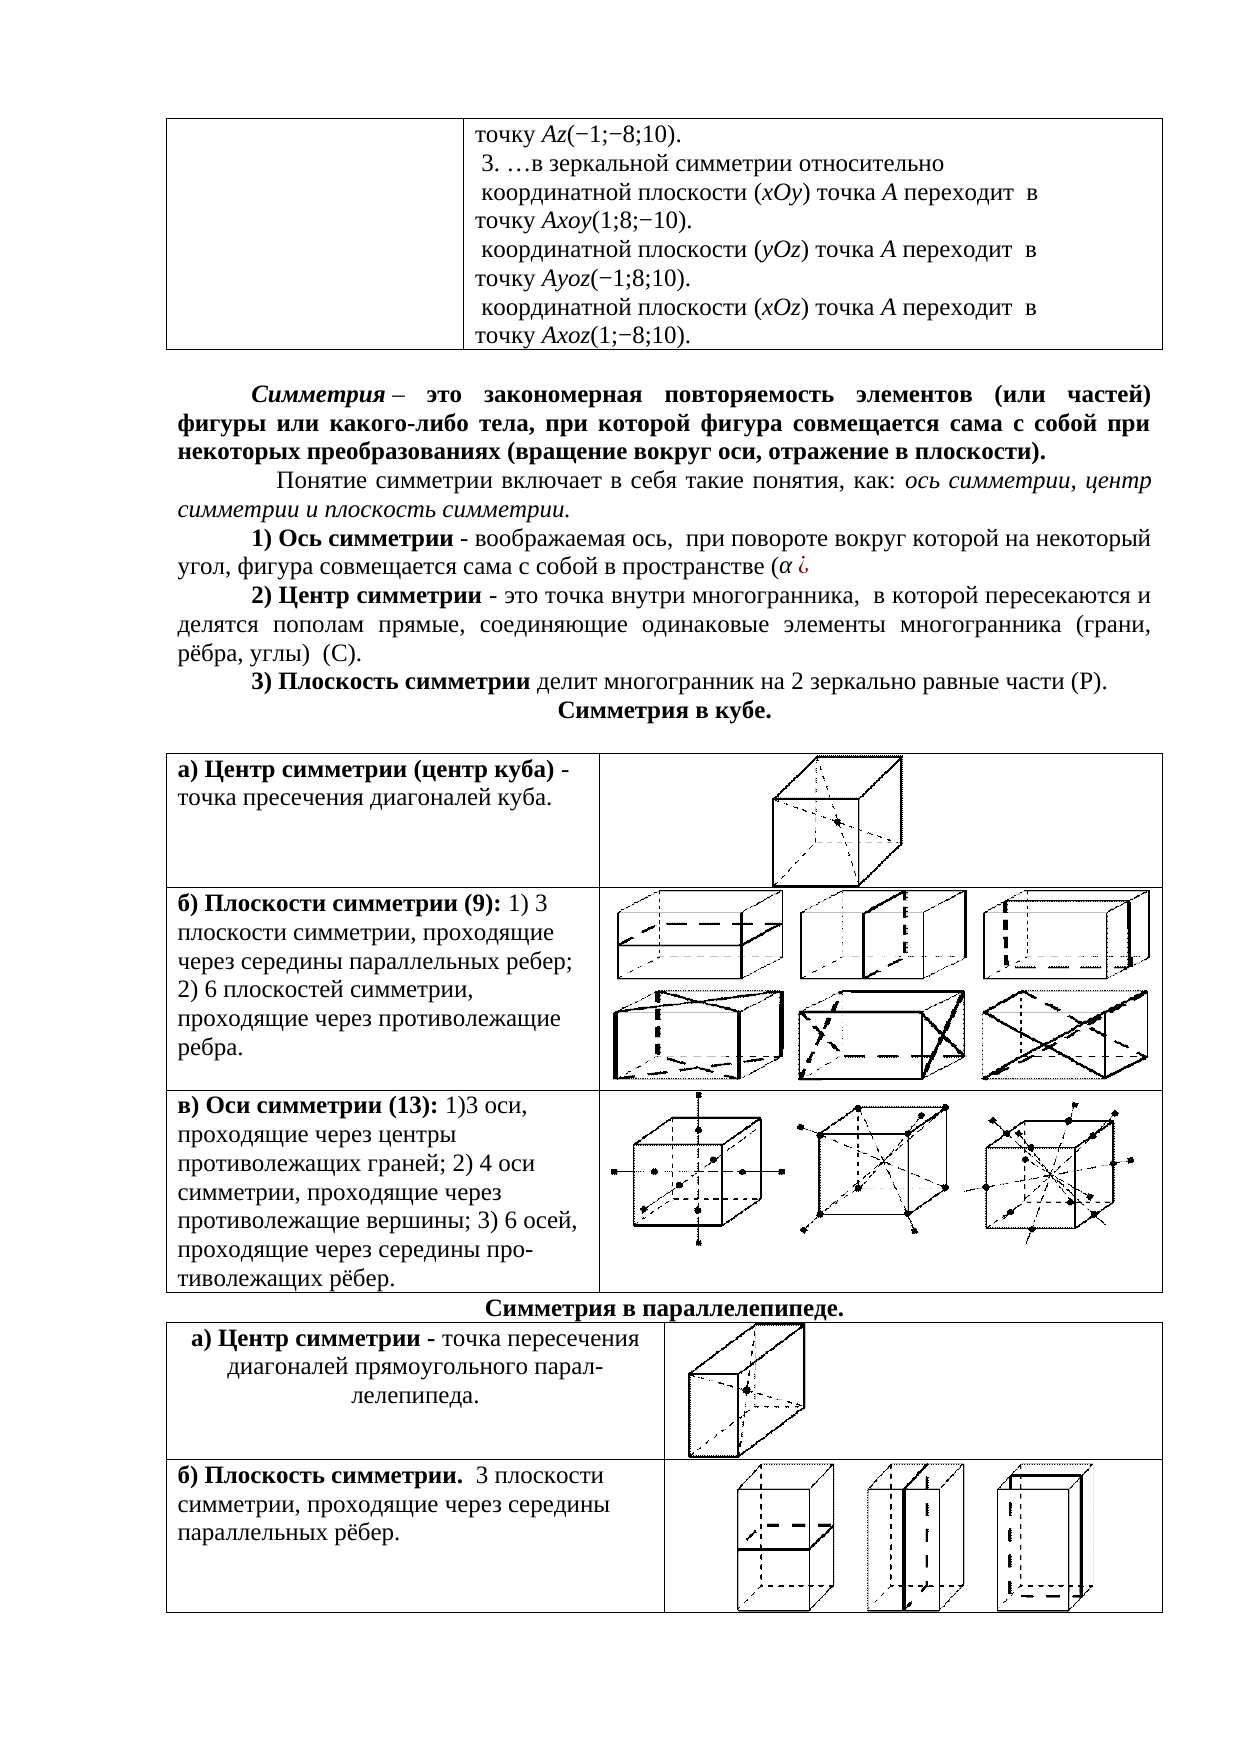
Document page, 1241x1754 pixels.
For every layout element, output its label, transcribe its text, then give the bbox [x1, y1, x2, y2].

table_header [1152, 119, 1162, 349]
table_cell [600, 1091, 1162, 1292]
table_cell [665, 1460, 734, 1612]
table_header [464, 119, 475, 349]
table_header [665, 1323, 686, 1459]
picture [610, 753, 1152, 1081]
picture [686, 1321, 806, 1459]
table_cell б) Плоскость симметрии. 3 плоскости симметрии, проходящие через середины параллельных рёбер. [167, 1460, 664, 1612]
table_cell в) Оси симметрии (13): 1)3 оси, проходящие через центры противолежащих граней; 2) 4 оси симметрии, проходящие через противолежащие вершины; 3) 6 осей, проходящие через середины противолежащих рёбер. [167, 1091, 599, 1292]
text Симметрия в параллелепипеде. [177, 1293, 1152, 1322]
table_header [600, 754, 771, 887]
table_header [167, 119, 463, 349]
text 3) Плоскость симметрии делит многогранник на 2 зеркально равные части (Р). [177, 666, 1152, 695]
table_header [806, 1323, 1162, 1459]
table_cell б) Плоскости симметрии (9): 1) 3 плоскости симметрии, проходящие через середины параллельных ребер; 2) 6 плоскостей симметрии, проходящие через противолежащие ребра. [167, 888, 599, 1089]
text Понятие симметрии включает в себя такие понятия, как: ось симметрии, центр симметрии и плоскость симметрии. [177, 465, 1152, 523]
table_header [903, 754, 1162, 887]
table_cell [1094, 1460, 1162, 1612]
text 1) Ось симметрии - воображаемая ось, при повороте вокруг которой на некоторый угол, фигура совмещается сама с собой в пространстве ( [177, 523, 1152, 580]
picture [734, 1460, 1094, 1612]
table_cell [600, 888, 1162, 1089]
text Симметрия – это закономерная повторяемость элементов (или частей) фигуры или какого-либо тела, при которой фигура совмещается сама с собой при некоторых преобразованиях (вращение вокруг оси, отражение в плоскости). [177, 379, 1152, 465]
picture [610, 1090, 1135, 1246]
text Симметрия в кубе. [177, 695, 1152, 724]
text 2) Центр симметрии - это точка внутри многогранника, в которой пересекаются и делятся пополам прямые, соединяющие одинаковые элементы многогранника (грани, рёбра, углы) (С). [177, 580, 1152, 666]
table_header а) Центр симметрии - точка пересечения диагоналей прямоугольного параллелепипеда. [167, 1323, 664, 1459]
table_header а) Центр симметрии (центр куба) - точка пресечения диагоналей куба. [167, 754, 599, 887]
